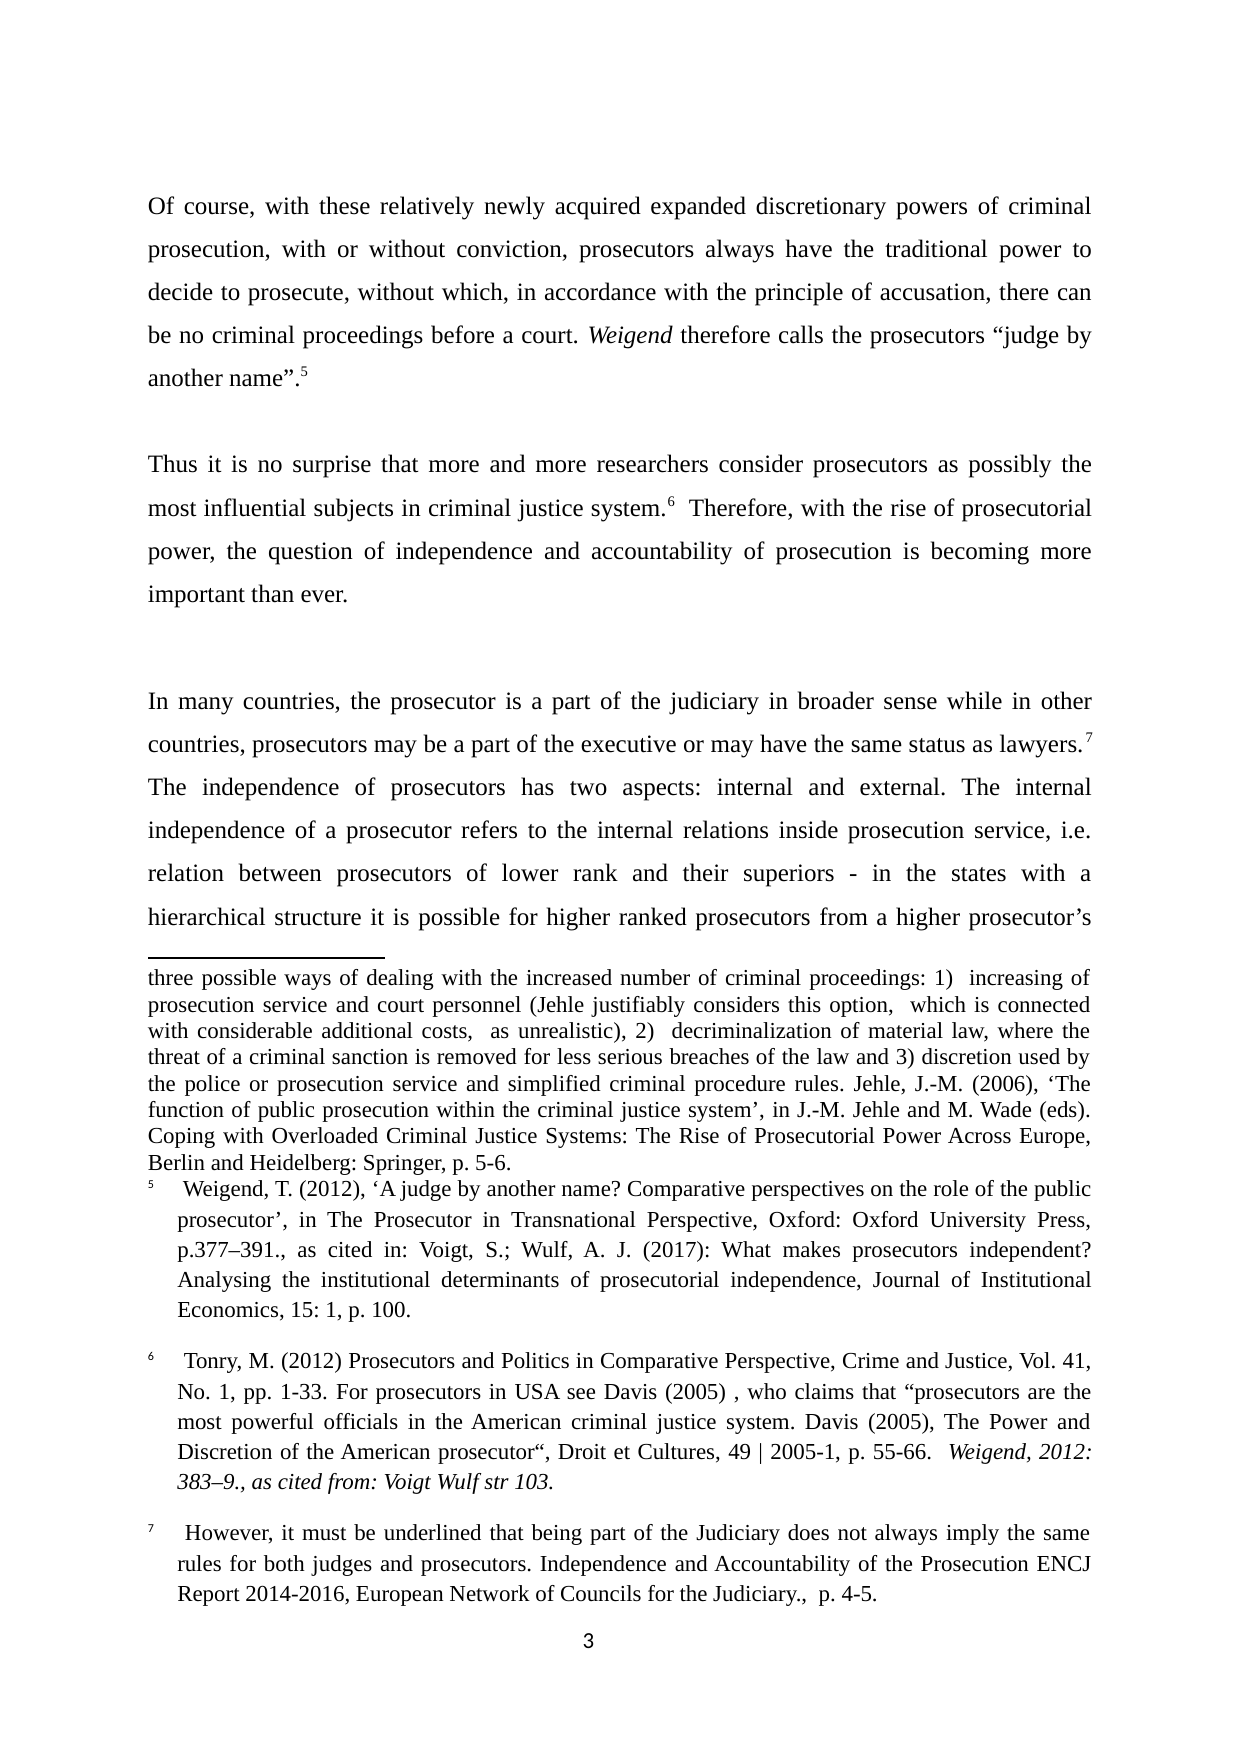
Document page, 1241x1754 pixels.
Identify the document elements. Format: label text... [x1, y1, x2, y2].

text Thus it is no surprise that more and more researchers consider prosecutors as possibly the most influential subjects in criminal justice system. Therefore, with the rise of prosecutorial power, the question of independence and accountability of prosecution is becoming more important than ever. [148, 449, 1093, 608]
text Of course, with these relatively newly acquired expanded discretionary powers of criminal prosecution, with or without conviction, prosecutors always have the traditional power to decide to prosecute, without which, in accordance with the principle of accusation, there can be no criminal proceedings before a court. Weigend therefore calls the prosecutors “judge by another name”. [148, 191, 1093, 392]
text In many countries, the prosecutor is a part of the judiciary in broader sense while in other countries, prosecutors may be a part of the executive or may have the same status as lawyers. The independence of prosecutors has two aspects: internal and external. The internal independence of a prosecutor refers to the internal relations inside prosecution service, i.e. relation between prosecutors of lower rank and their superiors - in the states with a hierarchical structure it is possible for higher ranked prosecutors from a higher prosecutor’s office to deliver instructions to the lower ranked ones. External independence means that no authority or person outside the prosecution service is authorized to give guidelines or instructions to a prosecutor on the handling of a concrete case, in the exercise of their competences the prosecutors being subject only to the Constitution and laws. [148, 686, 1093, 930]
